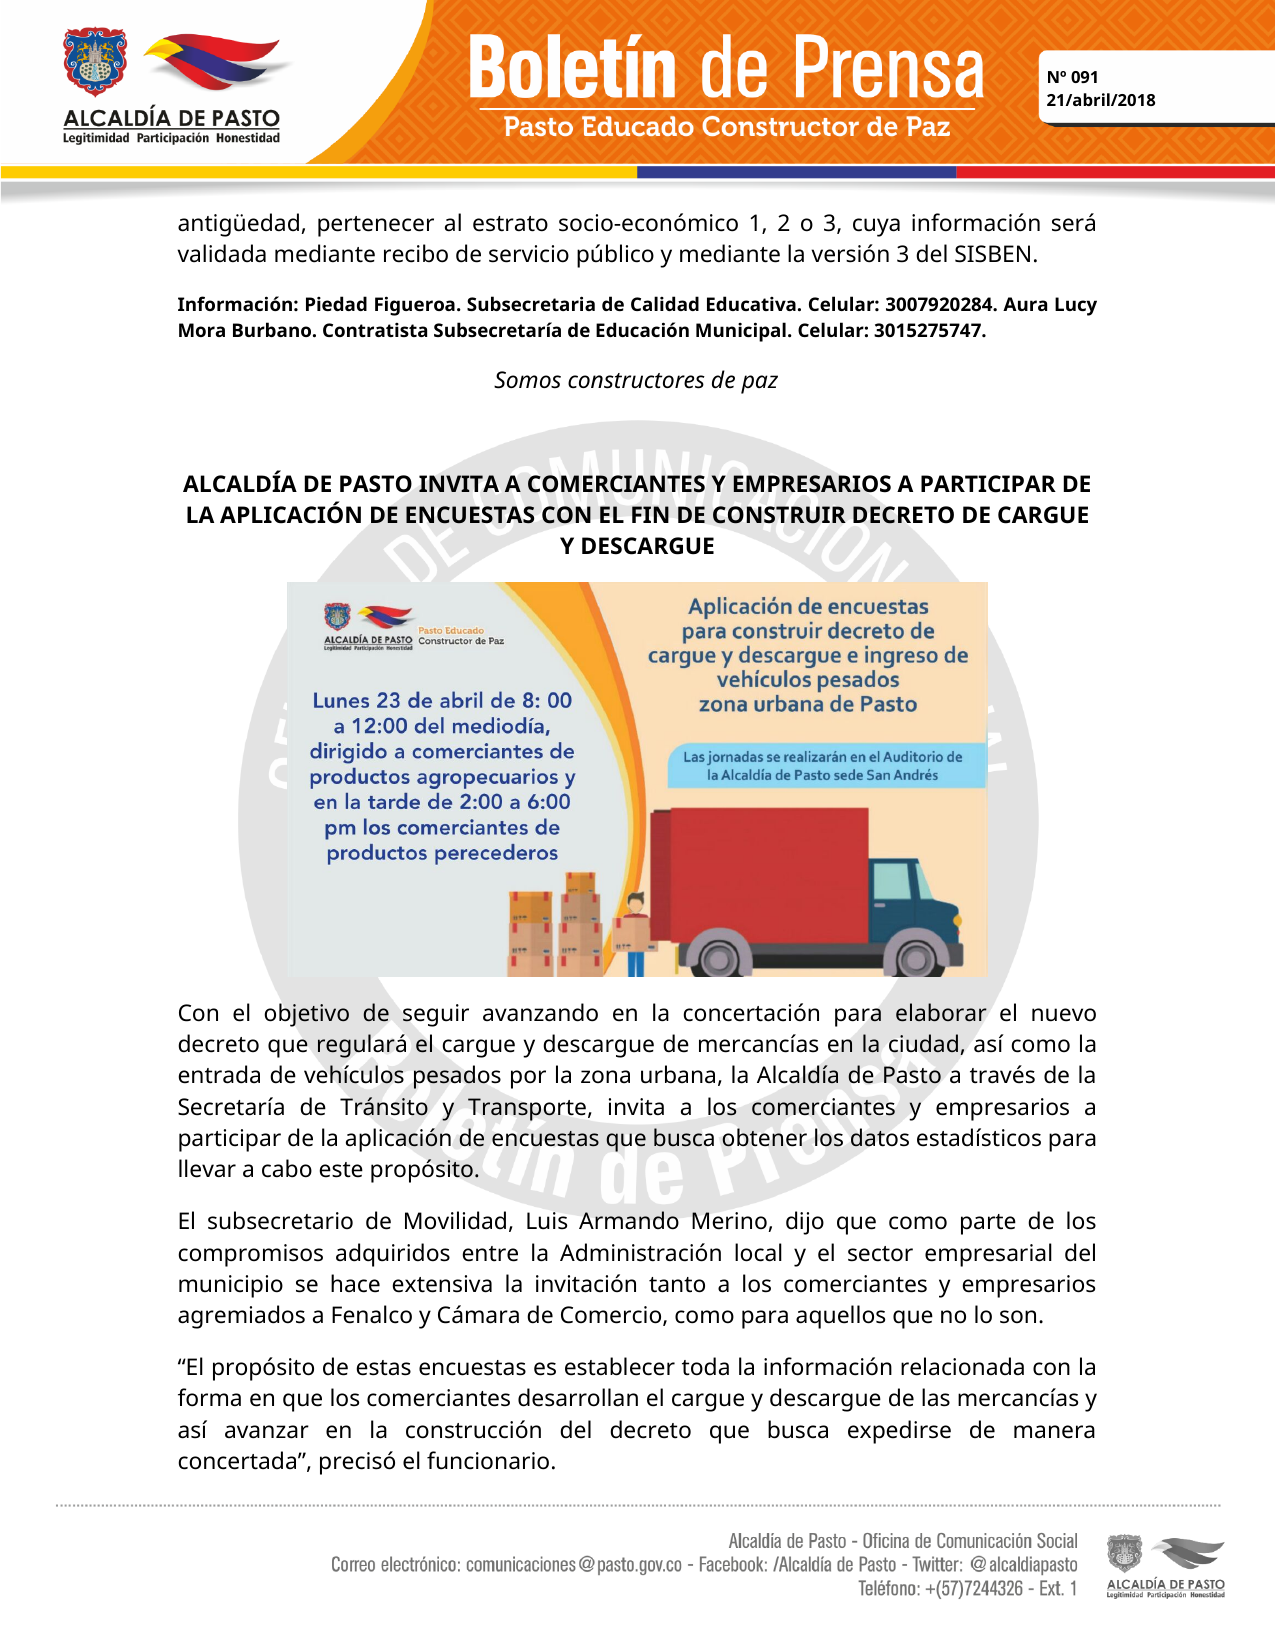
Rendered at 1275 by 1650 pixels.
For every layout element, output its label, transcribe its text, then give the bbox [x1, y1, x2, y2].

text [177, 207, 1098, 269]
text Información: Piedad Figueroa. Subsecretaria de Calidad Educativa. Celular: 3007920284. Aura Lucy Mora Burbano. Contratista Subsecretaría de Educación Municipal. Celular: 3015275747. [177, 290, 1098, 343]
text El subsecretario de Movilidad, Luis Armando Merino, dijo que como parte de los compromisos adquiridos entre la Administración local y el sector empresarial del municipio se hace extensiva la invitación tanto a los comerciantes y empresarios agremiados a Fenalco y Cámara de Comercio, como para aquellos que no lo son. [177, 1205, 1098, 1330]
text ALCALDÍA DE PASTO INVITA A COMERCIANTES Y EMPRESARIOS A PARTICIPAR DE LA APLICACIÓN DE ENCUESTAS CON EL FIN DE CONSTRUIR DECRETO DE CARGUE Y DESCARGUE [177, 468, 1098, 562]
text “El propósito de estas encuestas es establecer toda la información relacionada con la forma en que los comerciantes desarrollan el cargue y descargue de las mercancías y así avanzar en la construcción del decreto que busca expedirse de manera concertada”, precisó el funcionario. [177, 1351, 1098, 1476]
text Con el objetivo de seguir avanzando en la concertación para elaborar el nuevo decreto que regulará el cargue y descargue de mercancías en la ciudad, así como la entrada de vehículos pesados por la zona urbana, la Alcaldía de Pasto a través de la Secretaría de Tránsito y Transporte, invita a los comerciantes y empresarios a participar de la aplicación de encuestas que busca obtener los datos estadísticos para llevar a cabo este propósito. [177, 997, 1098, 1184]
picture [0, 0, 1275, 1645]
text Somos constructores de paz [177, 364, 1098, 395]
